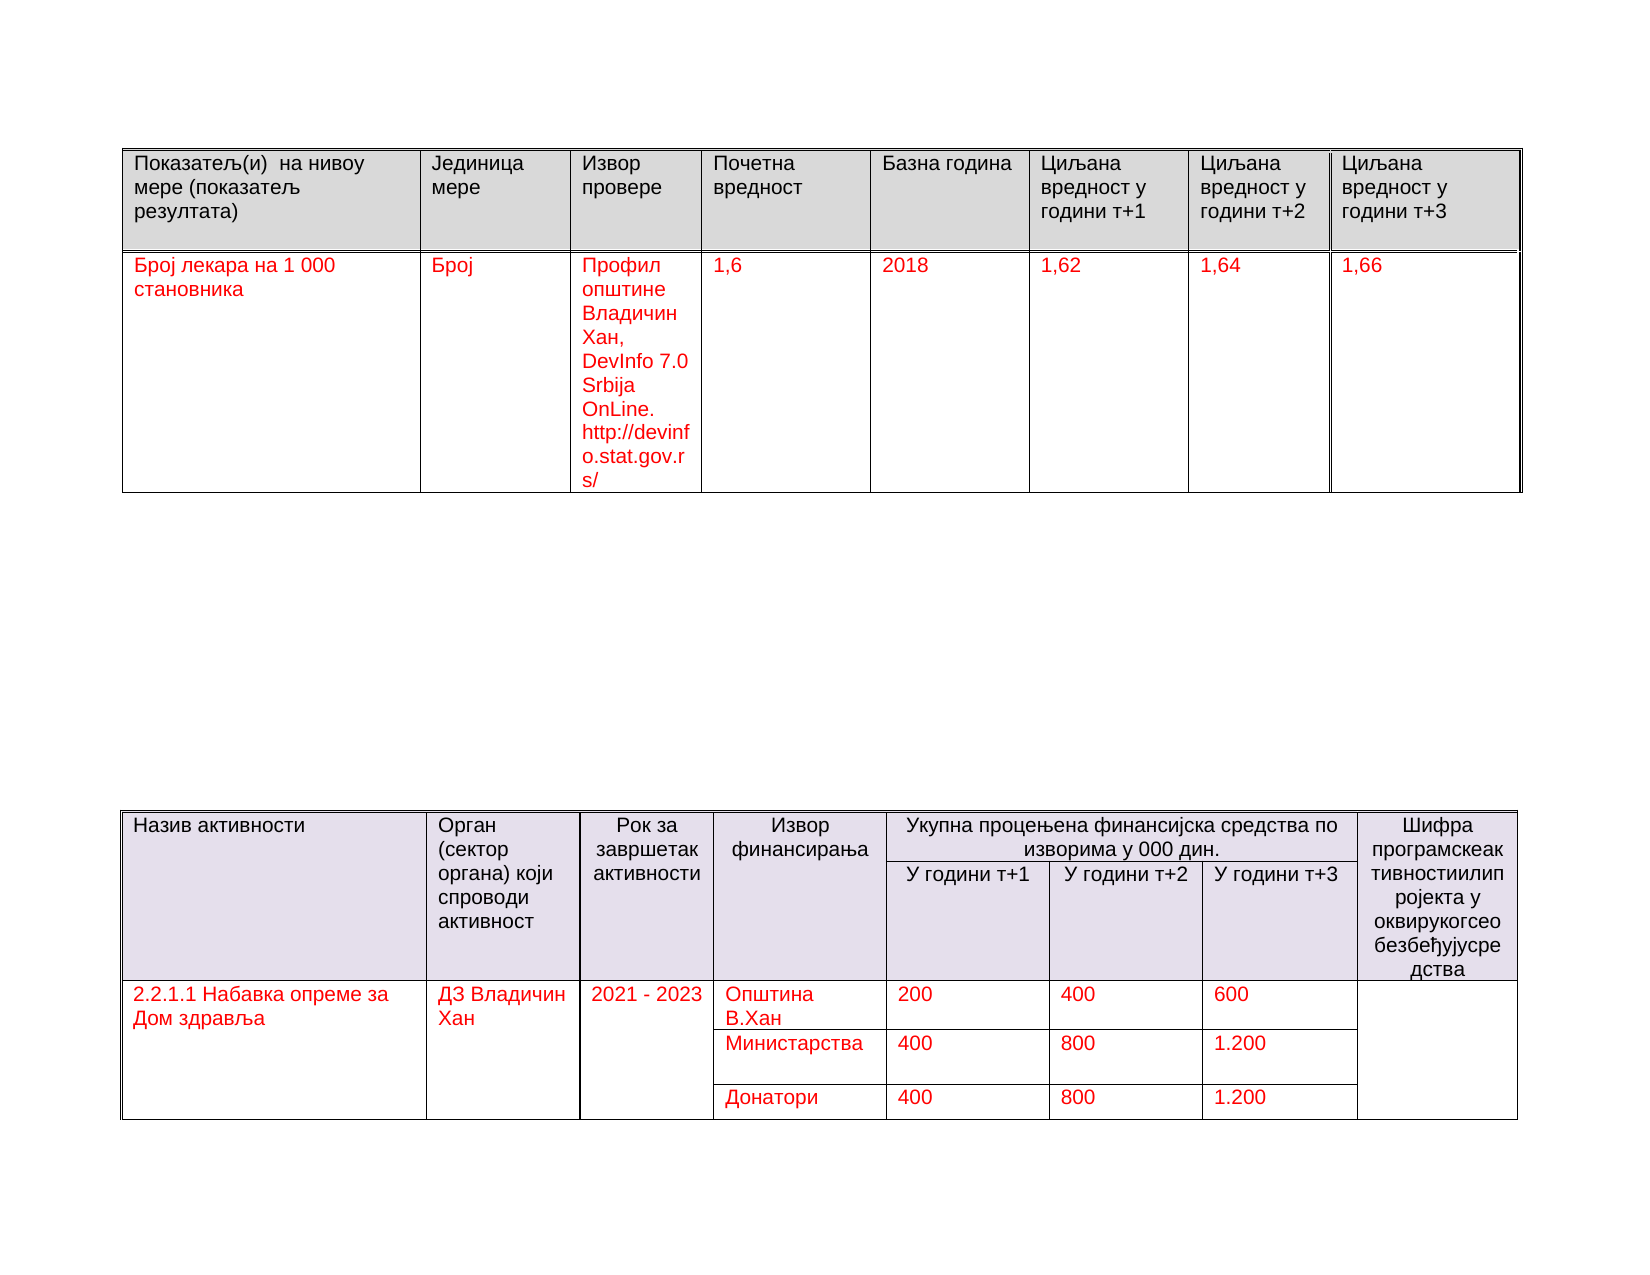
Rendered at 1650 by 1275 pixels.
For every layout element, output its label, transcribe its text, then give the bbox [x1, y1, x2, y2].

table_cell Показатељ(и) на нивоу мере (показатељ резултата) [123, 151, 420, 249]
table_cell Број [421, 253, 570, 492]
table_cell 1.200 [1203, 1030, 1357, 1084]
table_header Орган (сектор органа) који спроводи активност [427, 813, 579, 980]
table_cell 800 [1050, 1030, 1202, 1084]
table_cell Извор провере [571, 151, 701, 249]
table_cell 1,64 [1189, 253, 1329, 492]
table_header Шифра програмскеактивностиилипројекта у оквирукогсеобезбеђујусредства [1358, 813, 1517, 980]
table_cell 400 [1050, 981, 1202, 1029]
table_cell Донатори [714, 1085, 886, 1119]
table_cell [1358, 981, 1517, 1119]
table_cell ДЗ Владичин Хан [427, 981, 579, 1119]
table_cell Број лекара на 1 000 становника [123, 253, 420, 492]
table_cell Jединица мере [421, 151, 570, 249]
table_cell 400 [887, 1030, 1049, 1084]
table_cell Почетна вредност [702, 151, 870, 249]
table_cell Базна година [871, 151, 1029, 249]
table_header Рок за завршетак активности [581, 813, 713, 980]
table_header Извор финансирања [714, 813, 886, 980]
table_cell Циљана вредност у години т+3 [1330, 151, 1519, 249]
table_cell 1,6 [702, 253, 870, 492]
table_cell Циљана вредност у години т+2 [1189, 151, 1330, 249]
table_cell 1,66 [1332, 250, 1520, 492]
table_cell 2018 [871, 253, 1029, 492]
table_cell 2021 - 2023 [581, 981, 713, 1119]
table_cell 200 [887, 981, 1049, 1029]
table_cell Општина В.Хан [714, 981, 886, 1029]
table_cell 400 [887, 1085, 1049, 1119]
table_cell У години т+1 [887, 862, 1049, 980]
table_cell 2.2.1.1 Набавка опреме за Дом здравља [123, 981, 426, 1119]
table_cell 800 [1050, 1085, 1202, 1119]
table_cell Циљана вредност у години т+1 [1030, 151, 1188, 249]
table_header Укупна процењена финансијска средства по изворима у 000 дин. [887, 813, 1357, 861]
table_header Назив активности [123, 813, 426, 980]
table_cell 1,62 [1030, 253, 1188, 492]
table_cell 1.200 [1203, 1085, 1357, 1119]
table_cell Министарства [714, 1030, 886, 1084]
table_cell У години т+3 [1203, 862, 1357, 980]
table_cell У години т+2 [1050, 862, 1202, 980]
table_cell 600 [1203, 981, 1357, 1029]
